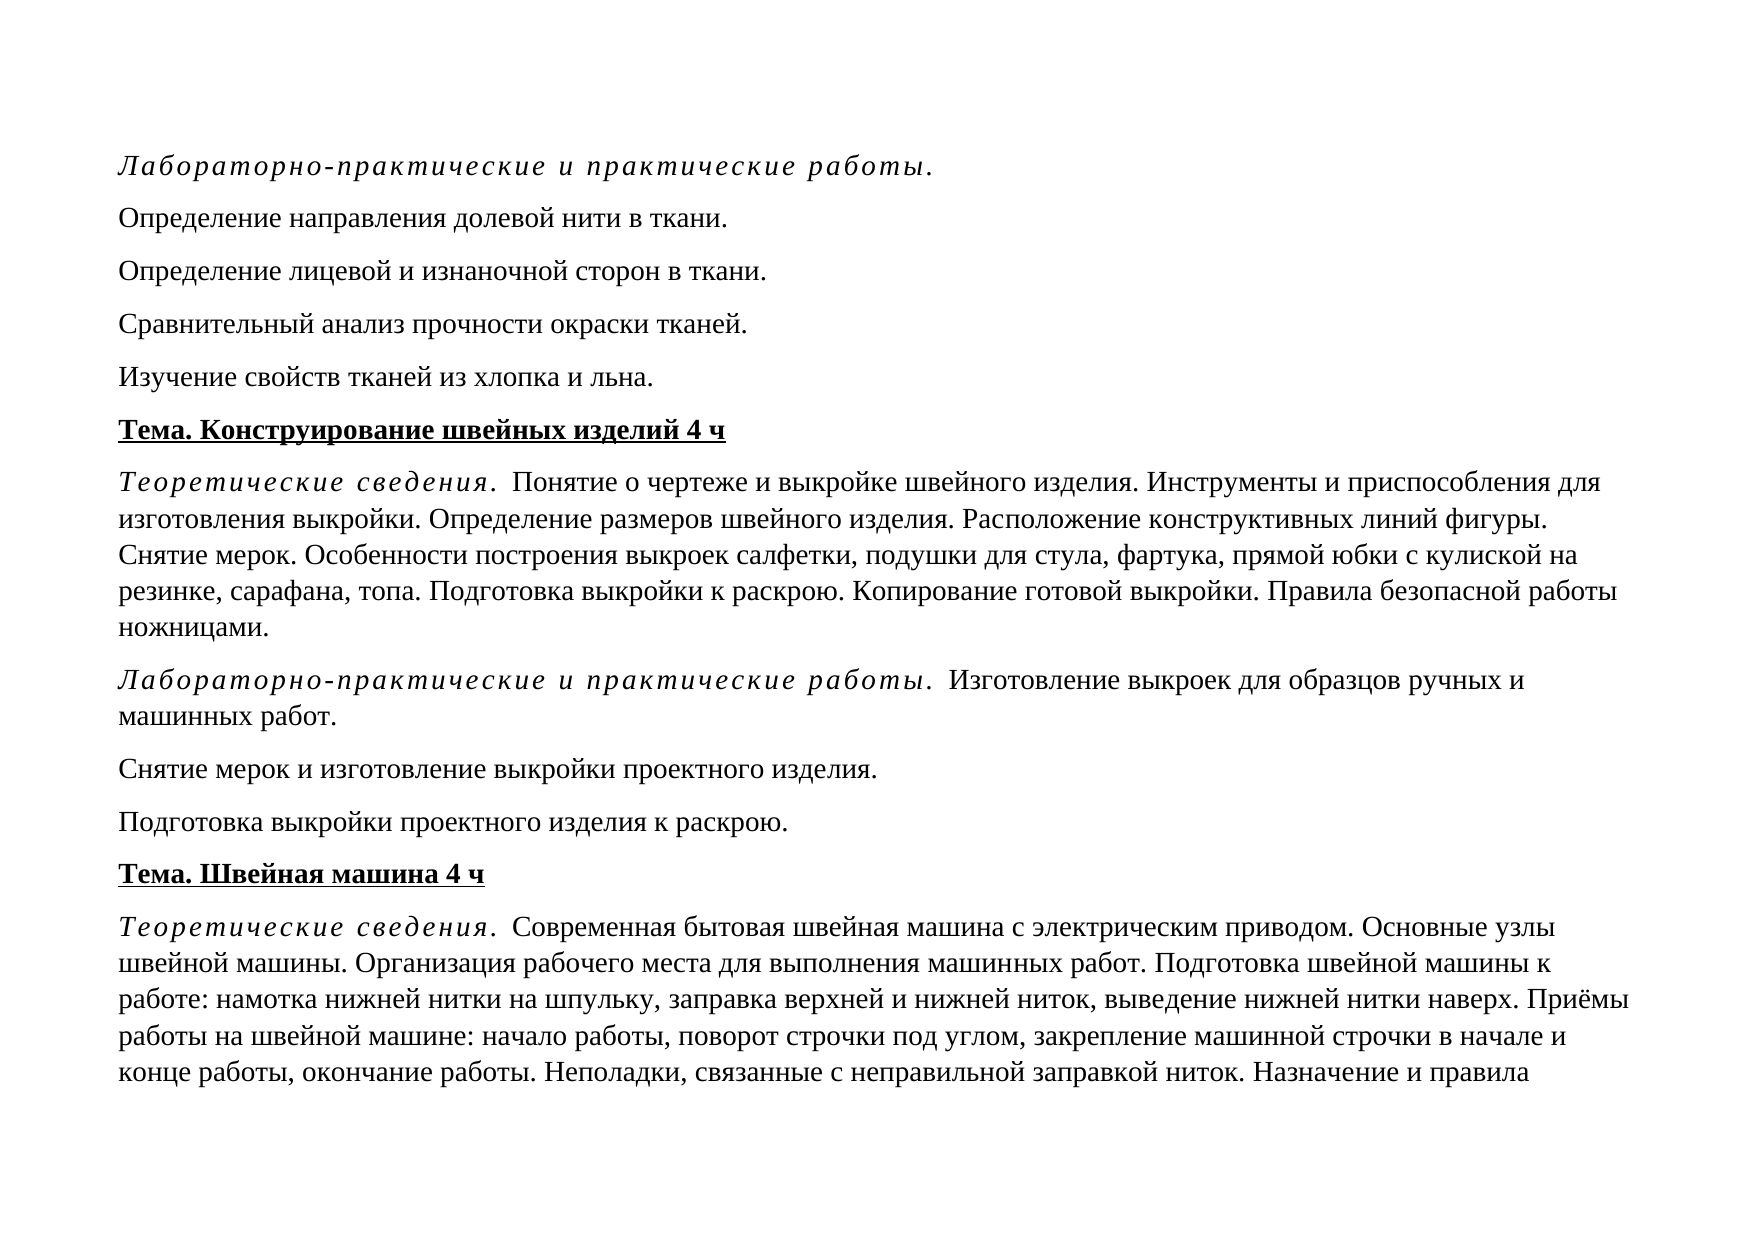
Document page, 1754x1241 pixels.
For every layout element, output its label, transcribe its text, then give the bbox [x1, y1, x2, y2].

text Тема. Швейная машина 4 ч [118, 857, 1636, 890]
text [118, 909, 1636, 1087]
text Теоретические сведения. Понятие о чертеже и выкройке швейного изделия. Инструменты и приспособления для изготовления выкройки. Определение размеров швейного изделия. Расположение конструктивных линий фигуры. Снятие мерок. Особенности построения выкроек салфетки, подушки для стула, фартука, прямой юбки с кулиской на резинке, сарафана, топа. Подготовка выкройки к раскрою. Копирование готовой выкройки. Правила безопасной работы ножницами. [118, 464, 1636, 643]
text Лабораторно-практические и практические работы. [118, 148, 1636, 181]
text Изучение свойств тканей из хлопка и льна. [118, 359, 1636, 392]
text Определение направления долевой нити в ткани. [118, 201, 1636, 234]
text Снятие мерок и изготовление выкройки проектного изделия. [118, 751, 1636, 784]
text Лабораторно-практические и практические работы. Изготовление выкроек для образцов ручных и машинных работ. [118, 662, 1636, 732]
text Тема. Конструирование швейных изделий 4 ч [118, 412, 1636, 445]
text Сравнительный анализ прочности окраски тканей. [118, 306, 1636, 340]
text Подготовка выкройки проектного изделия к раскрою. [118, 804, 1636, 837]
text Определение лицевой и изнаночной сторон в ткани. [118, 253, 1636, 287]
